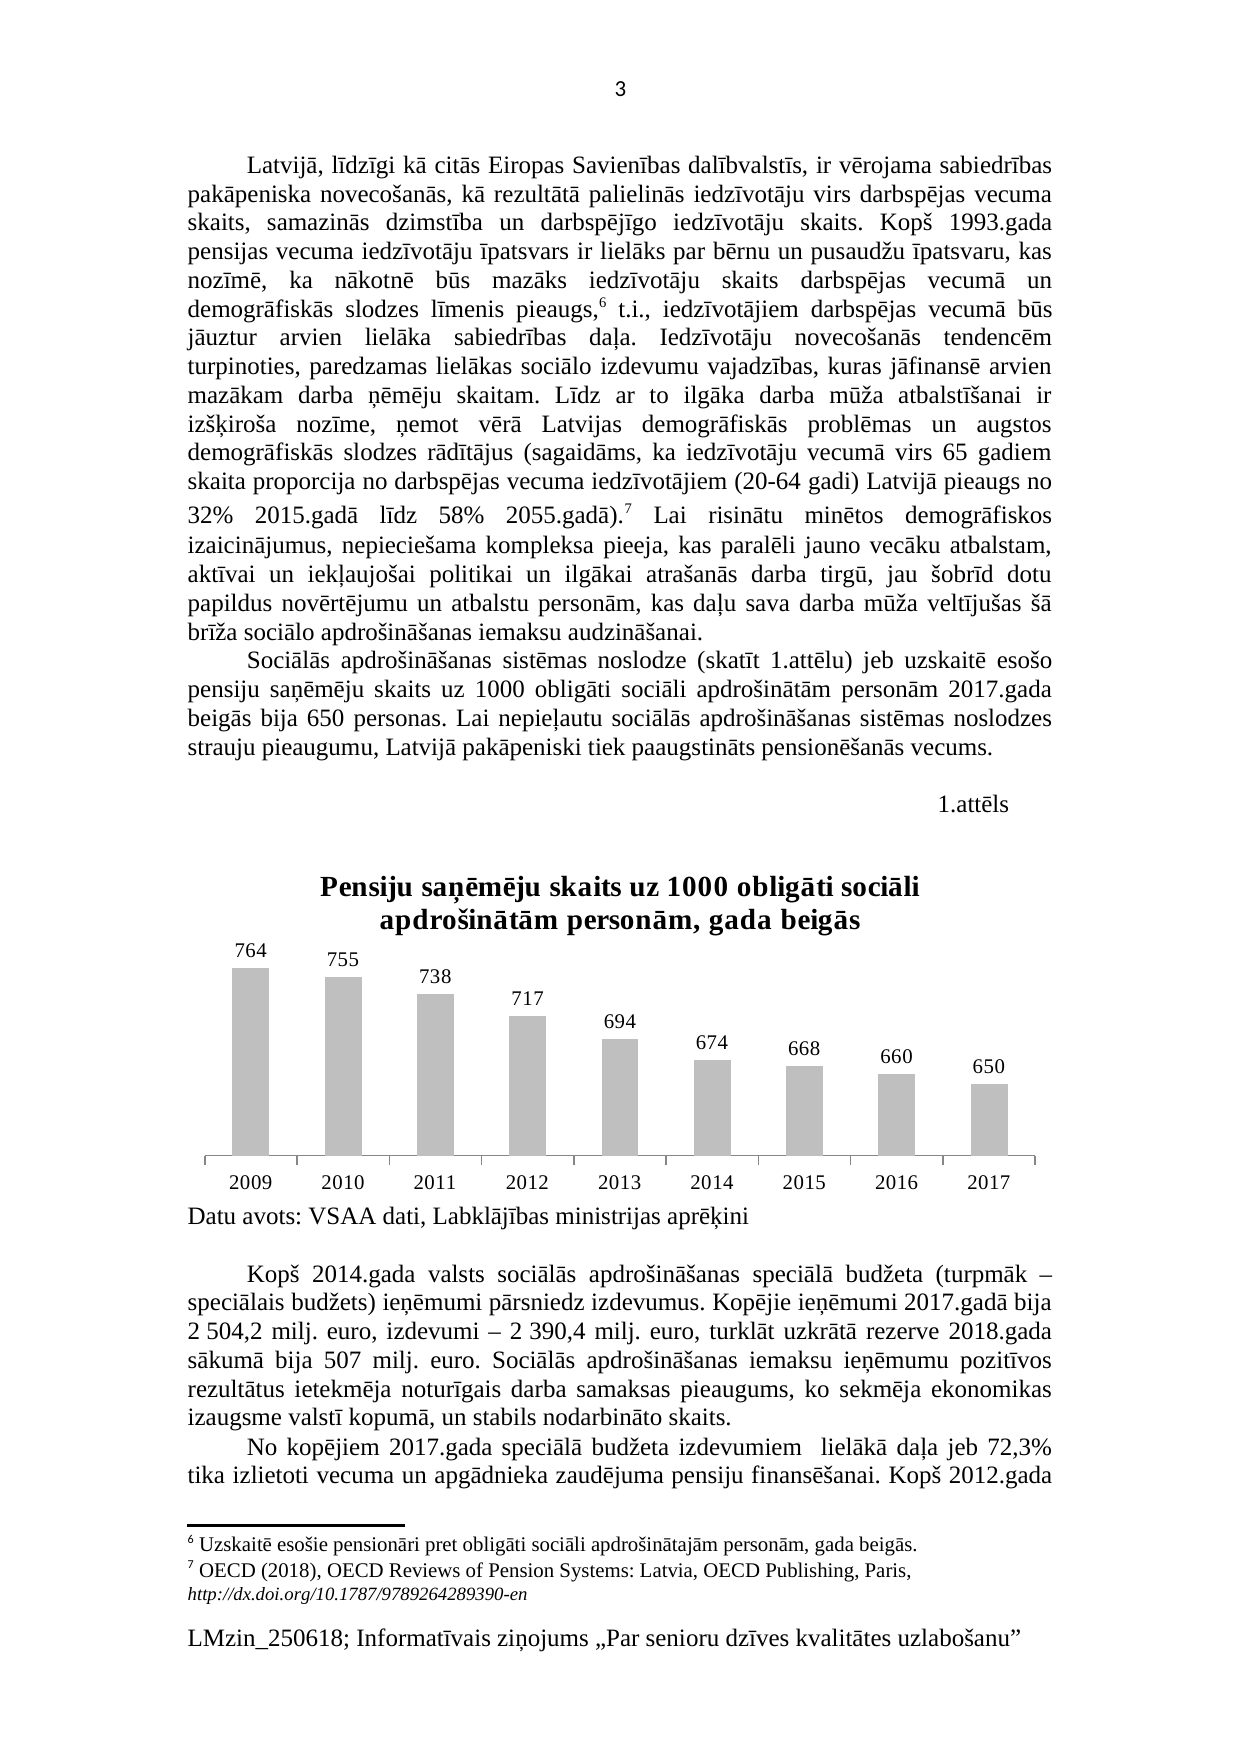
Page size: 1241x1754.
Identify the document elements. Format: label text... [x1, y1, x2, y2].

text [187, 1432, 1053, 1489]
text Kopš 2014.gada valsts sociālās apdrošināšanas speciālā budžeta (turpmāk – speciālais budžets) ieņēmumi pārsniedz izdevumus. Kopējie ieņēmumi 2017.gadā bija 2 504,2 milj. euro, izdevumi – 2 390,4 milj. euro, turklāt uzkrātā rezerve 2018.gada sākumā bija 507 milj. euro. Sociālās apdrošināšanas iemaksu ieņēmumu pozitīvos rezultātus ietekmēja noturīgais darba samaksas pieaugums, ko sekmēja ekonomikas izaugsme valstī kopumā, un stabils nodarbināto skaits. [187, 1259, 1053, 1432]
text 1.attēls [862, 789, 1053, 817]
text Datu avots: VSAA dati, Labklājības ministrijas aprēķini [187, 1202, 1053, 1230]
text Latvijā, līdzīgi kā citās Eiropas Savienības dalībvalstīs, ir vērojama sabiedrības pakāpeniska novecošanās, kā rezultātā palielinās iedzīvotāju virs darbspējas vecuma skaits, samazinās dzimstība un darbspējīgo iedzīvotāju skaits. Kopš 1993.gada pensijas vecuma iedzīvotāju īpatsvars ir lielāks par bērnu un pusaudžu īpatsvaru, kas nozīmē, ka nākotnē būs mazāks iedzīvotāju skaits darbspējas vecumā un demogrāfiskās slodzes līmenis pieaugs, t.i., iedzīvotājiem darbspējas vecumā būs jāuztur arvien lielāka sabiedrības daļa. Iedzīvotāju novecošanās tendencēm turpinoties, paredzamas lielākas sociālo izdevumu vajadzības, kuras jāfinansē arvien mazākam darba ņēmēju skaitam. Līdz ar to ilgāka darba mūža atbalstīšanai ir izšķiroša nozīme, ņemot vērā Latvijas demogrāfiskās problēmas un augstos demogrāfiskās slodzes rādītājus (sagaidāms, ka iedzīvotāju vecumā virs 65 gadiem skaita proporcija no darbspējas vecuma iedzīvotājiem (20-64 gadi) Latvijā pieaugs no 32% 2015.gadā līdz 58% 2055.gadā). Lai risinātu minētos demogrāfiskos izaicinājumus, nepieciešama kompleksa pieeja, kas paralēli jauno vecāku atbalstam, aktīvai un iekļaujošai politikai un ilgākai atrašanās darba tirgū, jau šobrīd dotu papildus novērtējumu un atbalstu personām, kas daļu sava darba mūža veltījušas šā brīža sociālo apdrošināšanas iemaksu audzināšanai. [187, 150, 1053, 646]
text Sociālās apdrošināšanas sistēmas noslodze (skatīt 1.attēlu) jeb uzskaitē esošo pensiju saņēmēju skaits uz 1000 obligāti sociāli apdrošinātām personām 2017.gada beigās bija 650 personas. Lai nepieļautu sociālās apdrošināšanas sistēmas noslodzes strauju pieaugumu, Latvijā pakāpeniski tiek paaugstināts pensionēšanās vecums. [187, 646, 1053, 761]
